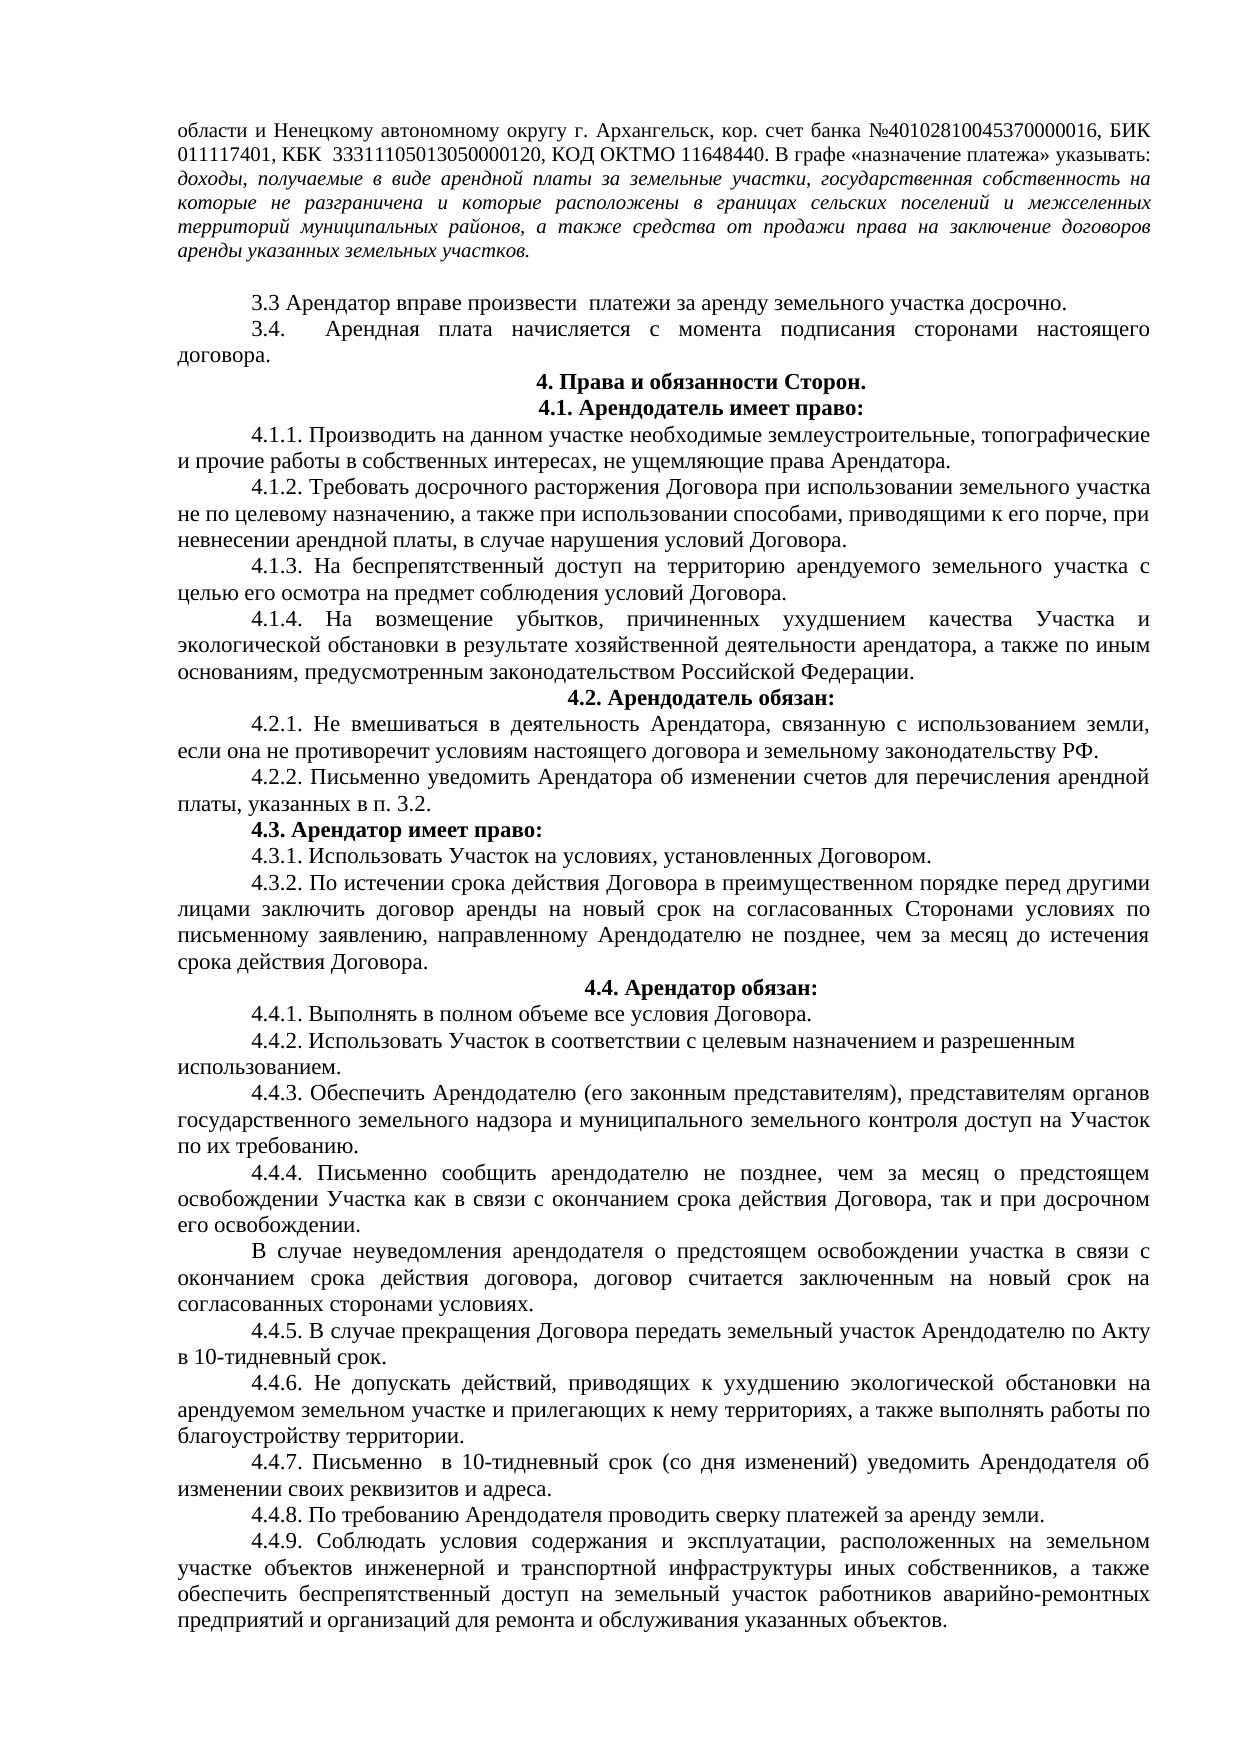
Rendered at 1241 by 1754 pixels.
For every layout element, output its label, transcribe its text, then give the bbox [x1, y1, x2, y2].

text 3.3 Арендатор вправе произвести платежи за аренду земельного участка досрочно. [177, 289, 1152, 315]
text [177, 118, 1152, 262]
text В случае неуведомления арендодателя о предстоящем освобождении участка в связи с окончанием срока действия договора, договор считается заключенным на новый срок на согласованных сторонами условиях. [177, 1238, 1152, 1317]
text 4.4.5. В случае прекращения Договора передать земельный участок Арендодателю по Акту в 10-тидневный срок. [177, 1317, 1152, 1369]
text 4. Права и обязанности Сторон. [177, 368, 1152, 394]
text 4.1.3. На беспрепятственный доступ на территорию арендуемого земельного участка с целью его осмотра на предмет соблюдения условий Договора. [177, 552, 1152, 605]
text 3.4. Арендная плата начисляется с момента подписания сторонами настоящего договора. [177, 315, 1152, 368]
text 4.4.9. Соблюдать условия содержания и эксплуатации, расположенных на земельном участке объектов инженерной и транспортной инфраструктуры иных собственников, а также обеспечить беспрепятственный доступ на земельный участок работников аварийно-ремонтных предприятий и организаций для ремонта и обслуживания указанных объектов. [177, 1527, 1152, 1633]
text 4.4.6. Не допускать действий, приводящих к ухудшению экологической обстановки на арендуемом земельном участке и прилегающих к нему территориях, а также выполнять работы по благоустройству территории. [177, 1369, 1152, 1448]
text 4.2.2. Письменно уведомить Арендатора об изменении счетов для перечисления арендной платы, указанных в п. 3.2. [177, 763, 1152, 816]
text 4.1.1. Производить на данном участке необходимые землеустроительные, топографические и прочие работы в собственных интересах, не ущемляющие права Арендатора. [177, 421, 1152, 473]
text 4.3. Арендатор имеет право: [177, 816, 1152, 842]
text 4.4.8. По требованию Арендодателя проводить сверку платежей за аренду земли. [177, 1501, 1152, 1527]
text 4.1.2. Требовать досрочного расторжения Договора при использовании земельного участка не по целевому назначению, а также при использовании способами, приводящими к его порче, при невнесении арендной платы, в случае нарушения условий Договора. [177, 473, 1152, 552]
text 4.2.1. Не вмешиваться в деятельность Арендатора, связанную с использованием земли, если она не противоречит условиям настоящего договора и земельному законодательству РФ. [177, 711, 1152, 763]
text 4.4.2. Использовать Участок в соответствии с целевым назначением и разрешенным использованием. [177, 1027, 1152, 1079]
text 4.3.2. По истечении срока действия Договора в преимущественном порядке перед другими лицами заключить договор аренды на новый срок на согласованных Сторонами условиях по письменному заявлению, направленному Арендодателю не позднее, чем за месяц до истечения срока действия Договора. [177, 869, 1152, 974]
text 4.2. Арендодатель обязан: [177, 684, 1152, 711]
text 4.4.3. Обеспечить Арендодателю (его законным представителям), представителям органов государственного земельного надзора и муниципального земельного контроля доступ на Участок по их требованию. [177, 1079, 1152, 1158]
text 4.4.7. Письменно в 10-тидневный срок (со дня изменений) уведомить Арендодателя об изменении своих реквизитов и адреса. [177, 1448, 1152, 1501]
text 4.3.1. Использовать Участок на условиях, установленных Договором. [177, 842, 1152, 869]
text 4.4. Арендатор обязан: [177, 974, 1152, 1000]
text 4.1. Арендодатель имеет право: [177, 394, 1152, 421]
text 4.1.4. На возмещение убытков, причиненных ухудшением качества Участка и экологической обстановки в результате хозяйственной деятельности арендатора, а также по иным основаниям, предусмотренным законодательством Российской Федерации. [177, 605, 1152, 684]
text 4.4.1. Выполнять в полном объеме все условия Договора. [177, 1000, 1152, 1027]
text 4.4.4. Письменно сообщить арендодателю не позднее, чем за месяц о предстоящем освобождении Участка как в связи с окончанием срока действия Договора, так и при досрочном его освобождении. [177, 1158, 1152, 1238]
